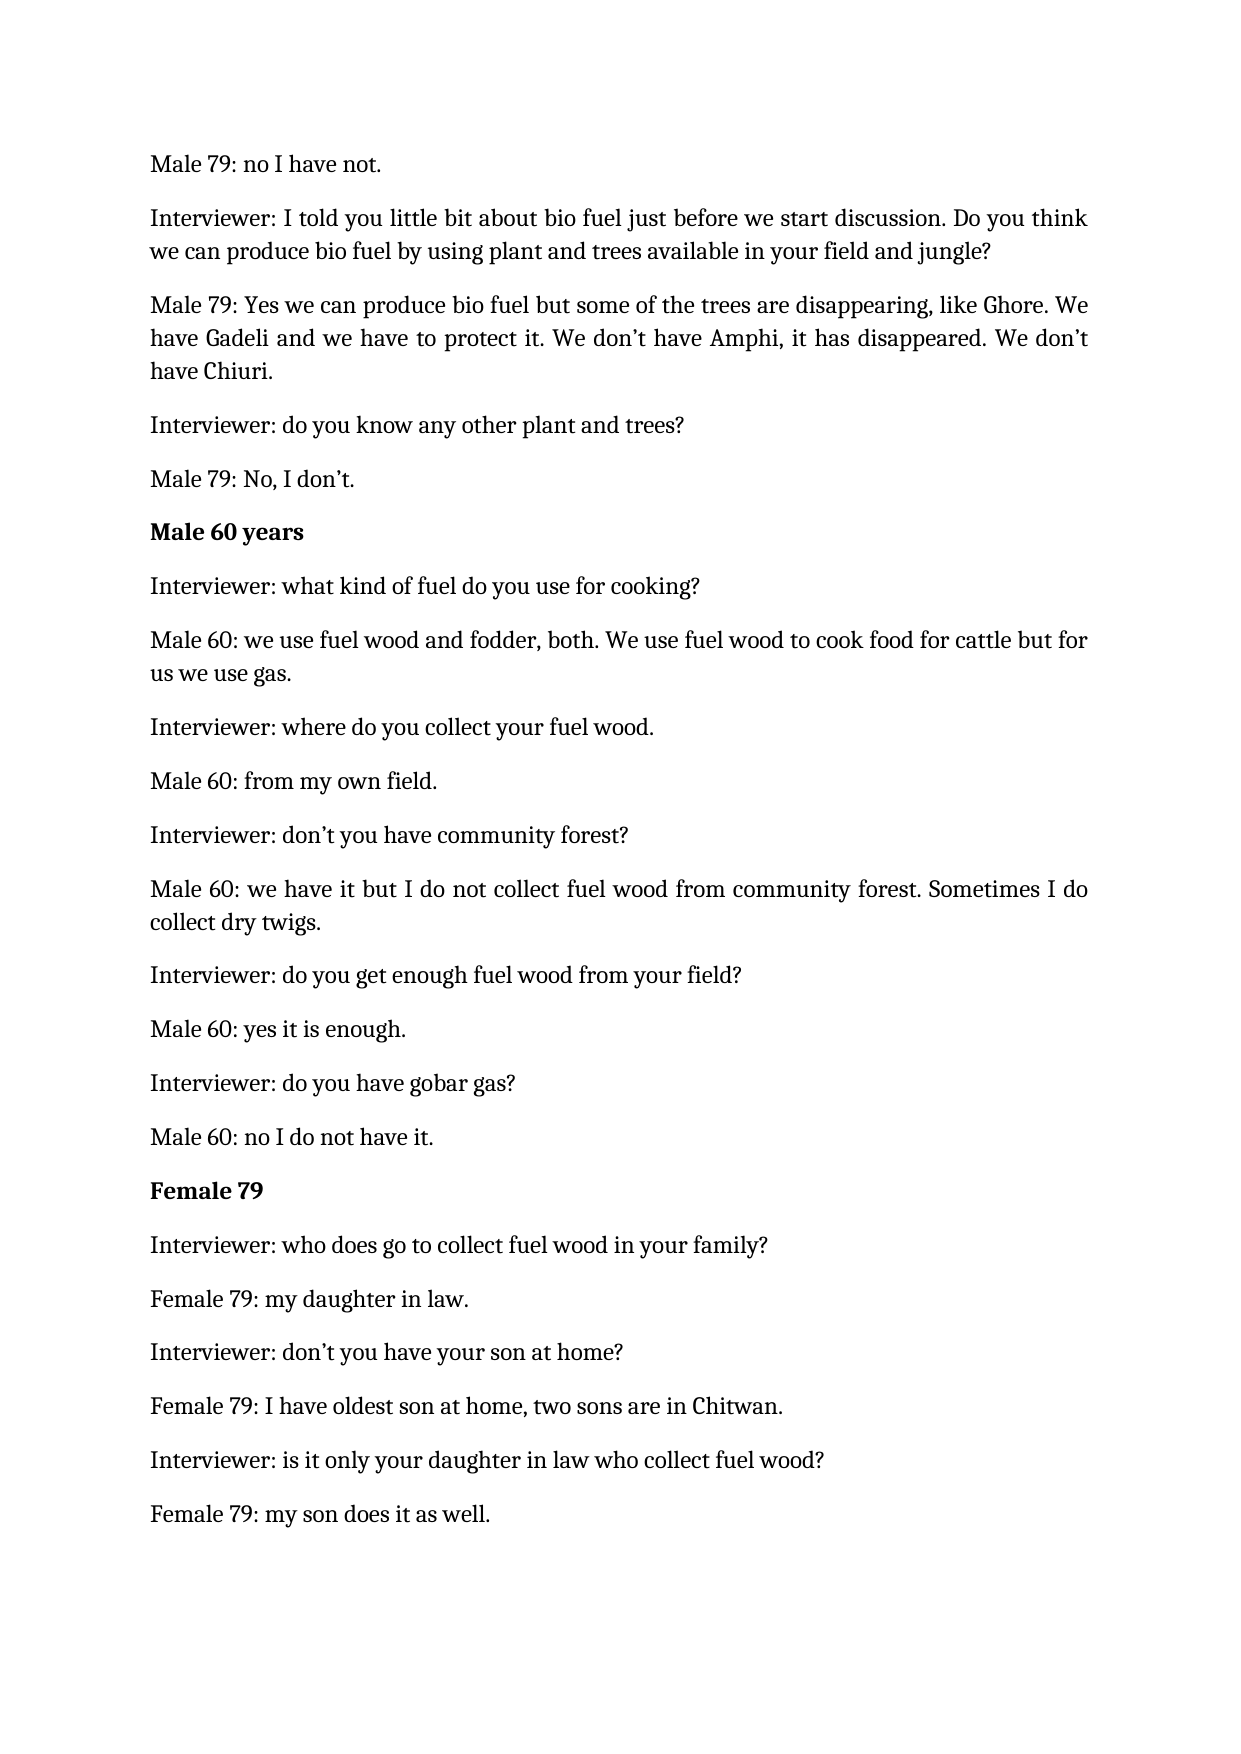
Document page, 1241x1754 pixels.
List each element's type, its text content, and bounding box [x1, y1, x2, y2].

text Interviewer: do you know any other plant and trees? [150, 411, 1090, 439]
text Interviewer: I told you little bit about bio fuel just before we start discussion. Do you think we can produce bio fuel by using plant and trees available in your field and jungle? [150, 204, 1090, 266]
text Interviewer: where do you collect your fuel wood. [150, 713, 1090, 742]
text Female 79 [150, 1177, 1090, 1206]
text Male 60: we use fuel wood and fodder, both. We use fuel wood to cook food for cattle but for us we use gas. [150, 626, 1090, 688]
text Interviewer: don’t you have your son at home? [150, 1338, 1090, 1367]
text Male 60: no I do not have it. [150, 1123, 1090, 1152]
text Interviewer: who does go to collect fuel wood in your family? [150, 1231, 1090, 1259]
text Male 79: Yes we can produce bio fuel but some of the trees are disappearing, like Ghore. We have Gadeli and we have to protect it. We don’t have Amphi, it has disappeared. We don’t have Chiuri. [150, 291, 1090, 386]
text Interviewer: don’t you have community forest? [150, 821, 1090, 849]
text Interviewer: do you have gobar gas? [150, 1069, 1090, 1098]
text Male 79: no I have not. [150, 150, 1090, 179]
text Male 60: from my own field. [150, 767, 1090, 796]
text Male 60: we have it but I do not collect fuel wood from community forest. Sometimes I do collect dry twigs. [150, 874, 1090, 936]
text Interviewer: what kind of fuel do you use for cooking? [150, 572, 1090, 601]
text Male 79: No, I don’t. [150, 464, 1090, 493]
text Female 79: I have oldest son at home, two sons are in Chitwan. [150, 1392, 1090, 1421]
text Female 79: my daughter in law. [150, 1284, 1090, 1313]
text Female 79: my son does it as well. [150, 1500, 1090, 1529]
text Male 60: yes it is enough. [150, 1015, 1090, 1044]
text Interviewer: do you get enough fuel wood from your field? [150, 961, 1090, 990]
text Interviewer: is it only your daughter in law who collect fuel wood? [150, 1446, 1090, 1475]
text Male 60 years [150, 518, 1090, 547]
